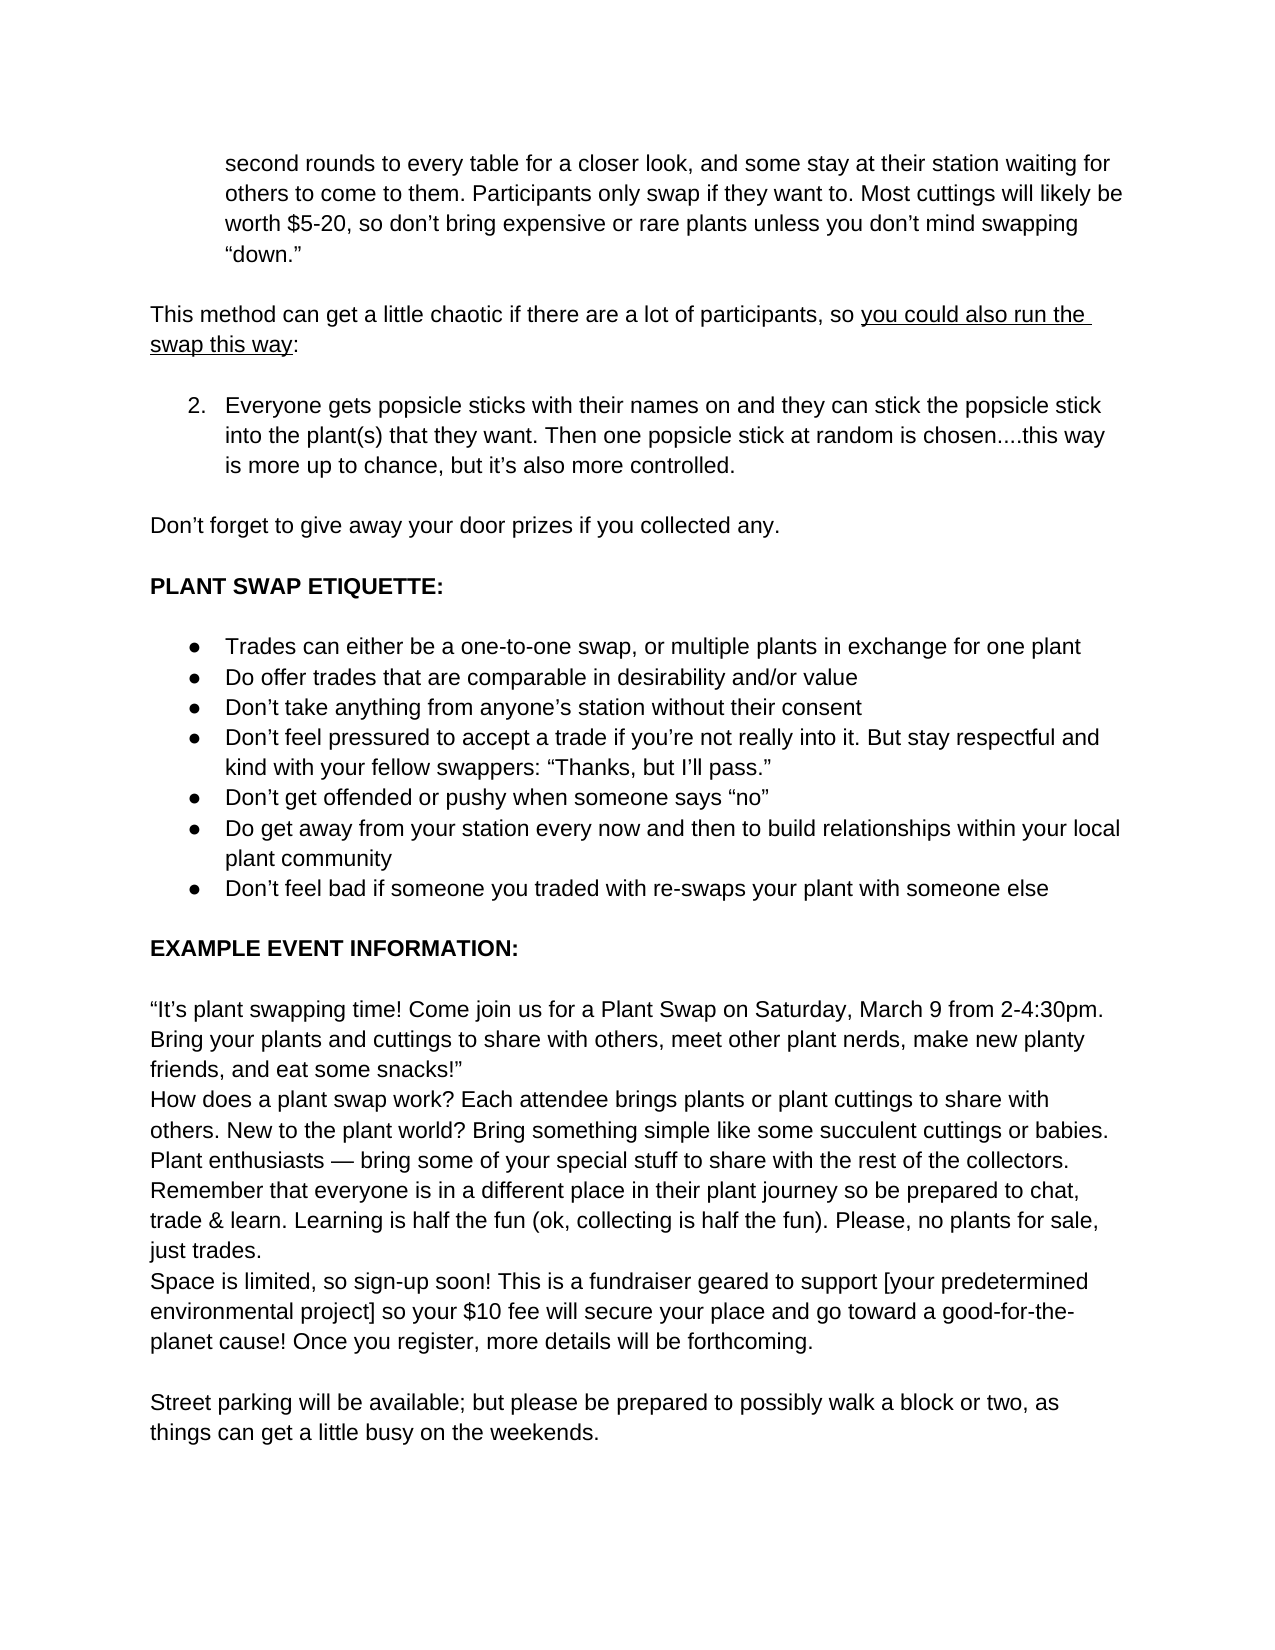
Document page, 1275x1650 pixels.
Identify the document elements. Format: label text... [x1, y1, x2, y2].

text “It’s plant swapping time! Come join us for a Plant Swap on Saturday, March 9 from 2-4:30pm. Bring your plants and cuttings to share with others, meet other plant nerds, make new planty friends, and eat some snacks!” [150, 996, 1125, 1083]
list Trades can either be a one-to-one swap, or multiple plants in exchange for one plant [187, 633, 1125, 660]
text How does a plant swap work? Each attendee brings plants or plant cuttings to share with others. New to the plant world? Bring something simple like some succulent cuttings or babies. Plant enthusiasts — bring some of your special stuff to share with the rest of the collectors. Remember that everyone is in a different place in their plant journey so be prepared to chat, trade & learn. Learning is half the fun (ok, collecting is half the fun). Please, no plants for sale, just trades. [150, 1086, 1125, 1264]
list Everyone gets popsicle sticks with their names on and they can stick the popsicle stick into the plant(s) that they want. Then one popsicle stick at random is chosen....this way is more up to chance, but it’s also more controlled. [187, 392, 1125, 478]
text This method can get a little chaotic if there are a lot of participants, so you could also run the swap this way: [150, 301, 1125, 358]
text EXAMPLE EVENT INFORMATION: [150, 935, 1125, 962]
list Don’t get offended or pushy when someone says “no” [187, 784, 1125, 811]
text Don’t forget to give away your door prizes if you collected any. [150, 512, 1125, 539]
text PLANT SWAP ETIQUETTE: [150, 573, 1125, 599]
text Space is limited, so sign-up soon! This is a fundraiser geared to support [your predetermined environmental project] so your $10 fee will secure your place and go toward a good-for-the-planet cause! Once you register, more details will be forthcoming. Street parking will be available; but please be prepared to possibly walk a block or two, as things can get a little busy on the weekends. [150, 1268, 1125, 1445]
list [187, 150, 1125, 267]
list Don’t take anything from anyone’s station without their consent [187, 694, 1125, 720]
list Don’t feel pressured to accept a trade if you’re not really into it. But stay respectful and kind with your fellow swappers: “Thanks, but I’ll pass.” [187, 724, 1125, 781]
list Don’t feel bad if someone you traded with re-swaps your plant with someone else [187, 875, 1125, 901]
list Do offer trades that are comparable in desirability and/or value [187, 663, 1125, 690]
list Do get away from your station every now and then to build relationships within your local plant community [187, 814, 1125, 871]
